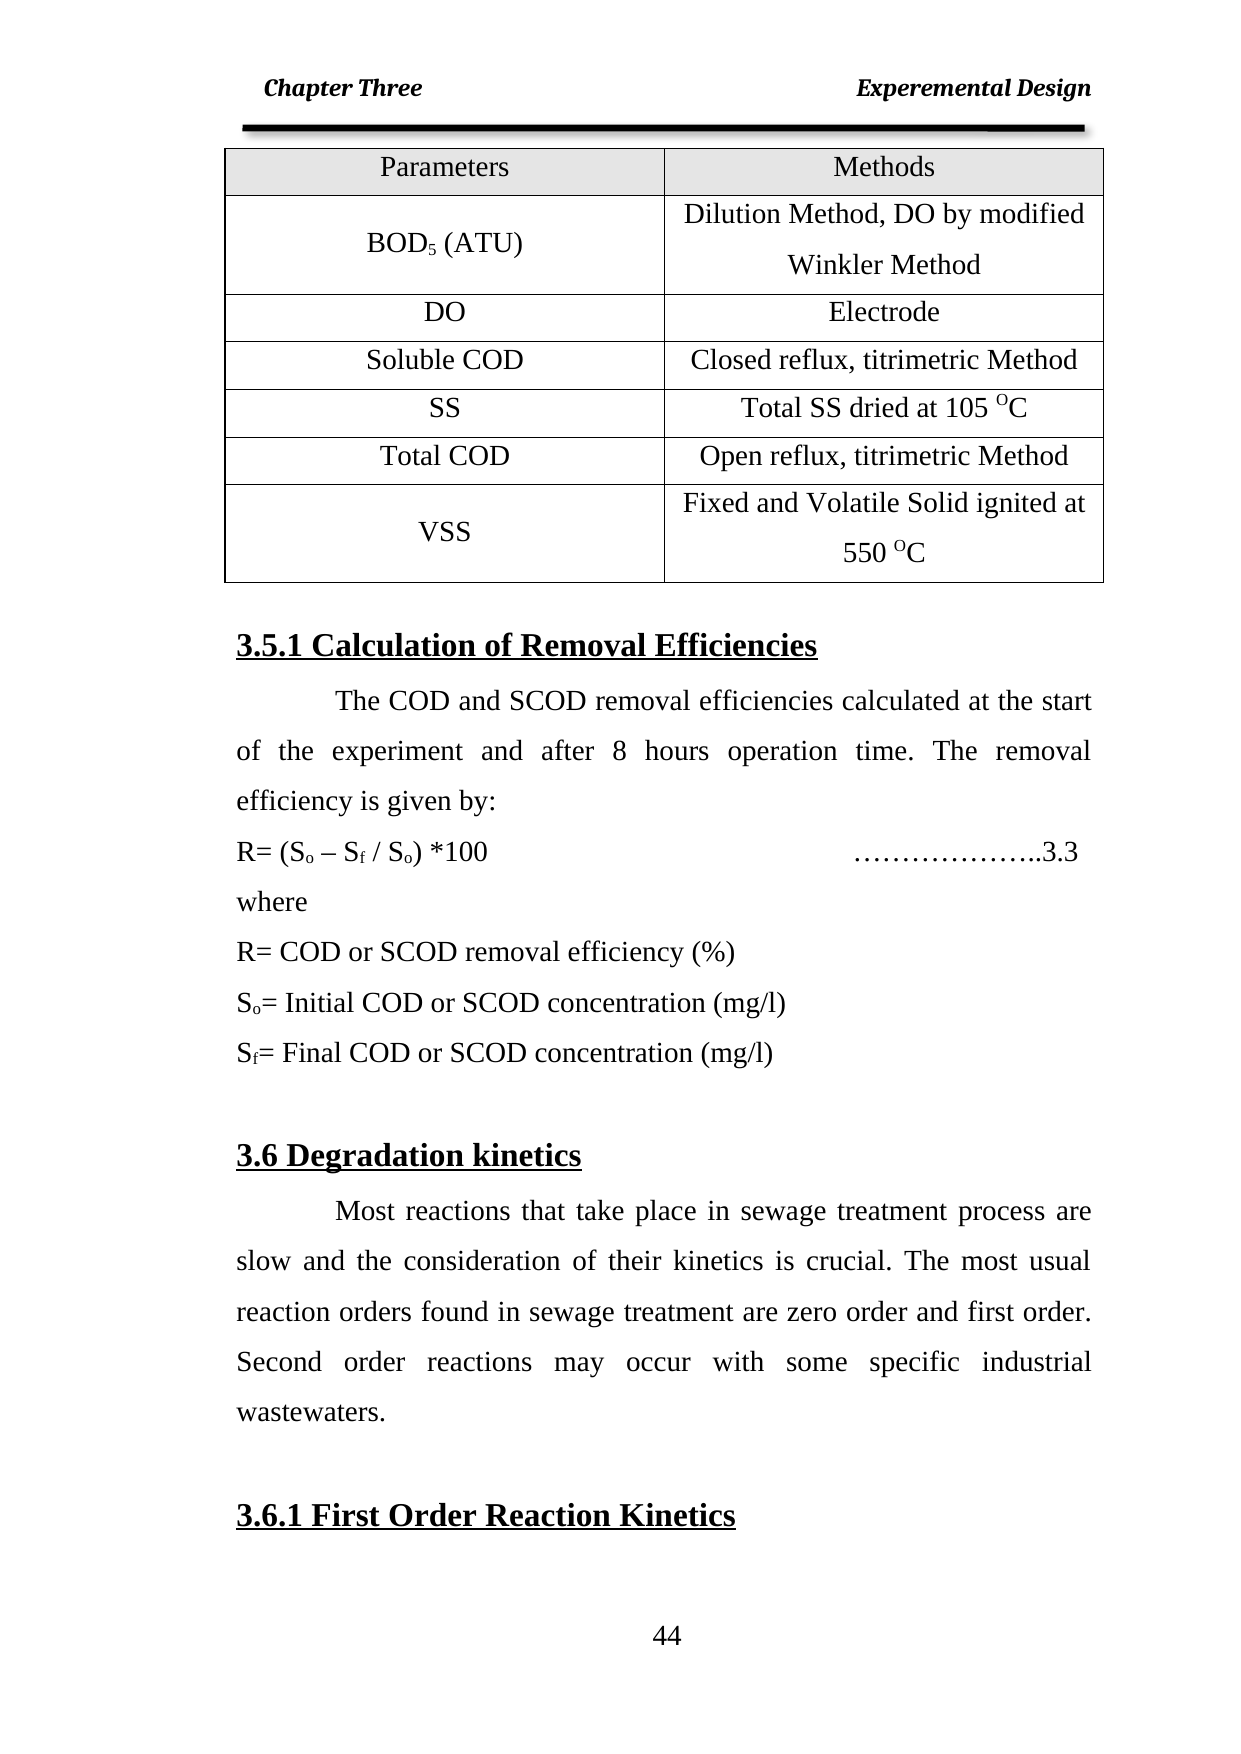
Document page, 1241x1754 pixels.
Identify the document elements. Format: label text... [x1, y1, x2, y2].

table_header Parameters [226, 149, 664, 195]
table_cell Fixed and Volatile Solid ignited at 550 OC [665, 485, 1103, 582]
text where [236, 884, 1092, 918]
text So= Initial COD or SCOD concentration (mg/l) [236, 985, 1092, 1018]
table_header Methods [665, 149, 1103, 195]
table_cell Closed reflux, titrimetric Method [665, 342, 1103, 389]
text 3.5.1 Calculation of Removal Efficiencies [236, 625, 1092, 664]
table_cell Open reflux, titrimetric Method [665, 438, 1103, 484]
table_cell Electrode [665, 295, 1103, 341]
table_cell Soluble COD [226, 342, 664, 389]
text R= COD or SCOD removal efficiency (%) [236, 934, 1092, 968]
text 3.6 Degradation kinetics [236, 1136, 1092, 1174]
table_cell SS [226, 390, 664, 437]
text 3.6.1 First Order Reaction Kinetics [236, 1495, 1092, 1533]
text Sf= Final COD or SCOD concentration (mg/l) [236, 1035, 1092, 1068]
table_cell BOD5 (ATU) [226, 196, 664, 293]
text The COD and SCOD removal efficiencies calculated at the start of the experiment and after 8 hours operation time. The removal efficiency is given by: [236, 683, 1092, 817]
text R= (So – Sf / So) *100 ………………..3.3 [236, 834, 1092, 867]
table_cell VSS [226, 485, 664, 582]
table_cell Total SS dried at 105 OC [665, 390, 1103, 437]
text Most reactions that take place in sewage treatment process are slow and the consideration of their kinetics is crucial. The most usual reaction orders found in sewage treatment are zero order and first order. Second order reactions may occur with some specific industrial wastewaters. [236, 1193, 1092, 1428]
table_cell Dilution Method, DO by modified Winkler Method [665, 196, 1103, 293]
table_cell Total COD [226, 438, 664, 484]
table_cell DO [226, 295, 664, 341]
